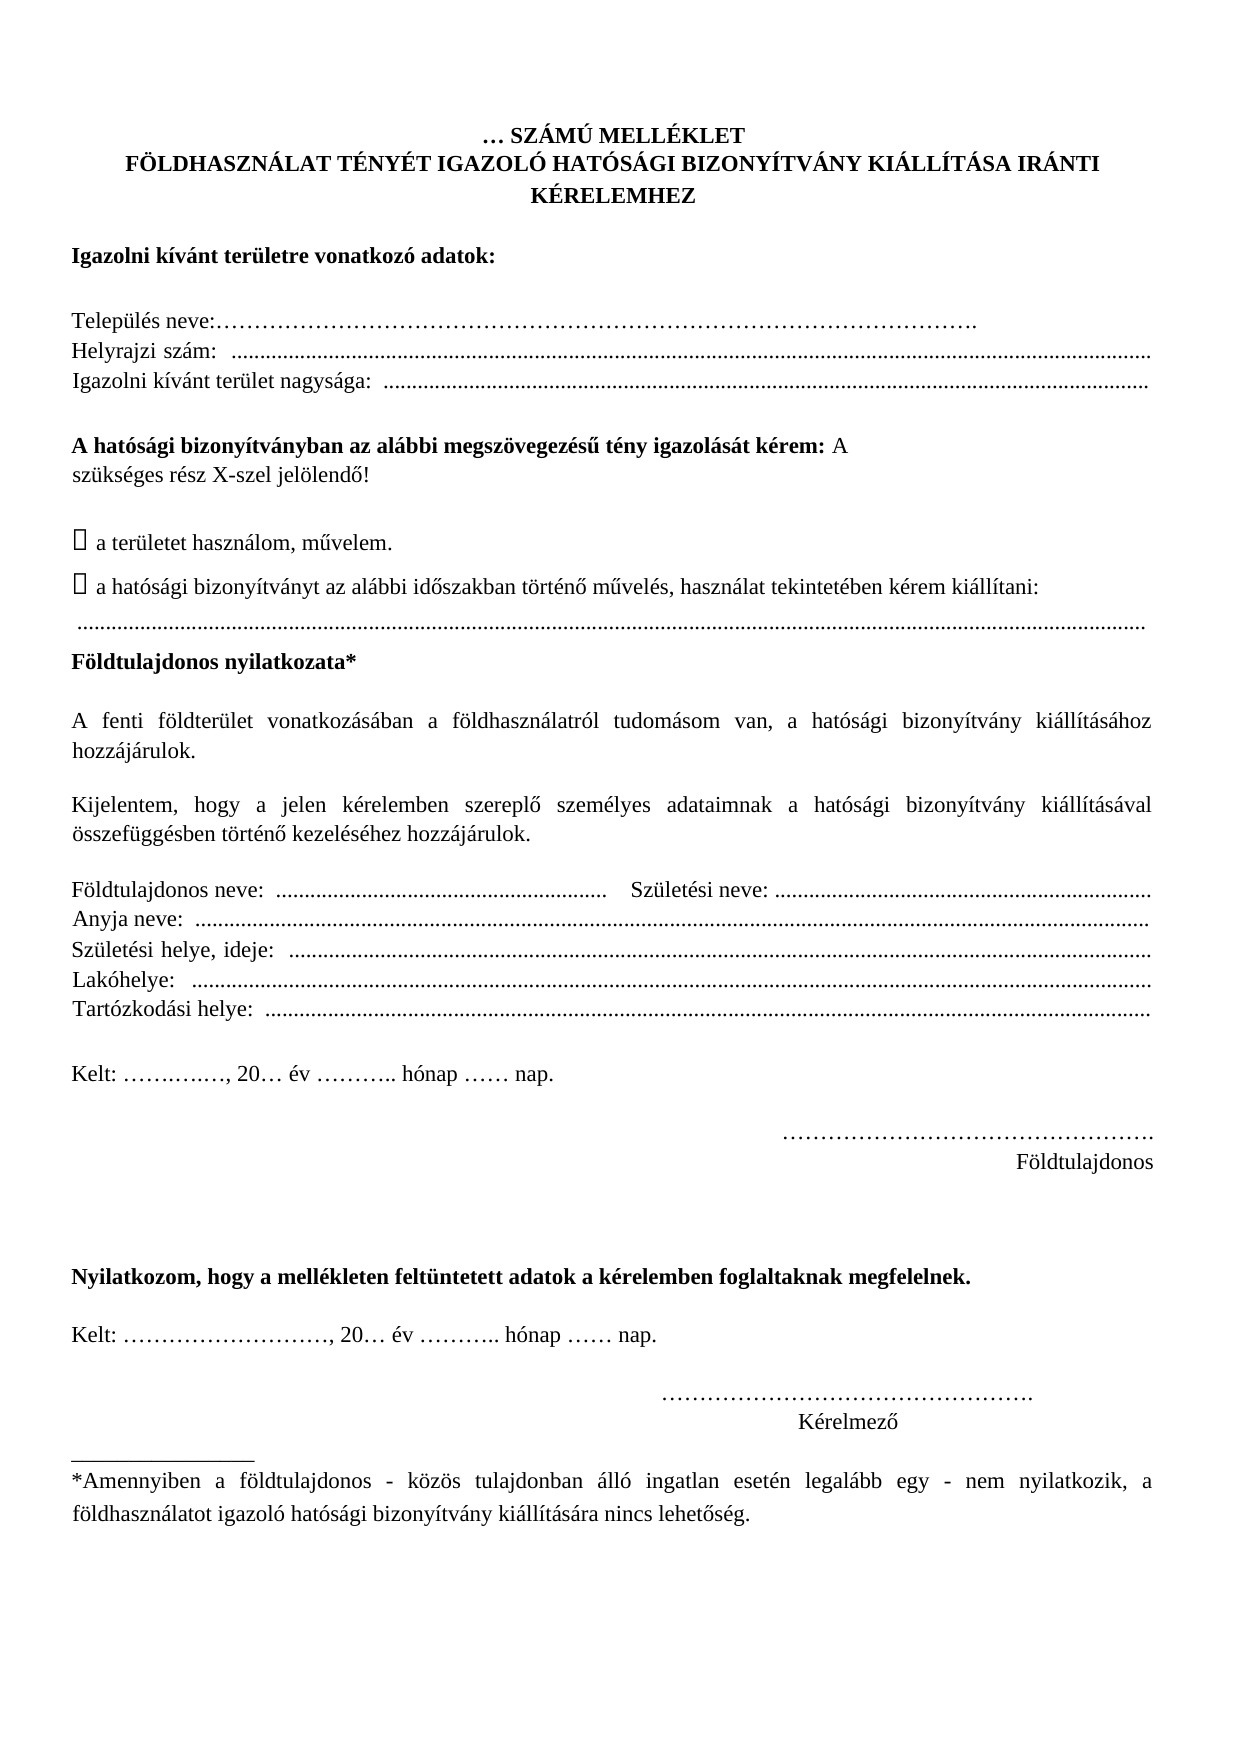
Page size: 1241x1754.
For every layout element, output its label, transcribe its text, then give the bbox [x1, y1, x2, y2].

text *Amennyiben a földtulajdonos - közös tulajdonban álló ingatlan esetén legalább egy - nem nyilatkozik, a földhasználatot igazoló hatósági bizonyítvány kiállítására nincs lehetőség. [71, 1467, 1154, 1528]
text ........................................................................................................................................................................................... [71, 608, 1154, 634]
text Kelt: …….….…, 20… év ……….. hónap …… nap. [71, 1061, 1154, 1087]
text Település neve:………………………………………………………………………………………. [71, 307, 1154, 333]
text A hatósági bizonyítványban az alábbi megszövegezésű tény igazolását kérem: A szükséges rész X-szel jelölendő! [71, 432, 848, 488]
text Igazolni kívánt területre vonatkozó adatok: [71, 242, 1154, 269]
text Földtulajdonos [71, 1148, 1154, 1174]
text Földtulajdonos nyilatkozata* [71, 648, 1154, 674]
text …………………………………………. [71, 1118, 1154, 1145]
text FÖLDHASZNÁLAT TÉNYÉT IGAZOLÓ HATÓSÁGI BIZONYÍTVÁNY KIÁLLÍTÁSA IRÁNTI [73, 150, 1152, 176]
text …………………………………………. [71, 1379, 1154, 1405]
text Kérelmező [71, 1408, 1154, 1434]
text Kijelentem, hogy a jelen kérelemben szereplő személyes adataimnak a hatósági bizonyítvány kiállításával összefüggésben történő kezeléséhez hozzájárulok. [71, 791, 1154, 847]
text KÉRELEMHEZ [73, 182, 1153, 208]
text ________________ [71, 1438, 1154, 1464]
text Nyilatkozom, hogy a mellékleten feltüntetett adatok a kérelemben foglaltaknak megfelelnek. [71, 1263, 1154, 1289]
text Születési helye, ideje: ....................................................................................................................................................... Lakóhelye: ........................................................................................................................................................................ Tartózkodási helye: ........................................................................................................................................................... [71, 936, 1154, 1021]
text  a hatósági bizonyítványt az alábbi időszakban történő művelés, használat tekintetében kérem kiállítani: [71, 563, 1154, 603]
text Helyrajzi szám: ................................................................................................................................................................. Igazolni kívánt terület nagysága: ...................................................................................................................................... [71, 337, 1154, 393]
text … SZÁMÚ MELLÉKLET [73, 122, 1154, 148]
text Kelt: ………………………, 20… év ……….. hónap …… nap. [71, 1321, 1154, 1347]
text Földtulajdonos neve: .......................................................... Születési neve: .................................................................. Anyja neve: ....................................................................................................................................................................... [71, 876, 1154, 932]
text A fenti földterület vonatkozásában a földhasználatról tudomásom van, a hatósági bizonyítvány kiállításához hozzájárulok. [71, 707, 1154, 763]
text  a területet használom, művelem. [71, 519, 1154, 559]
